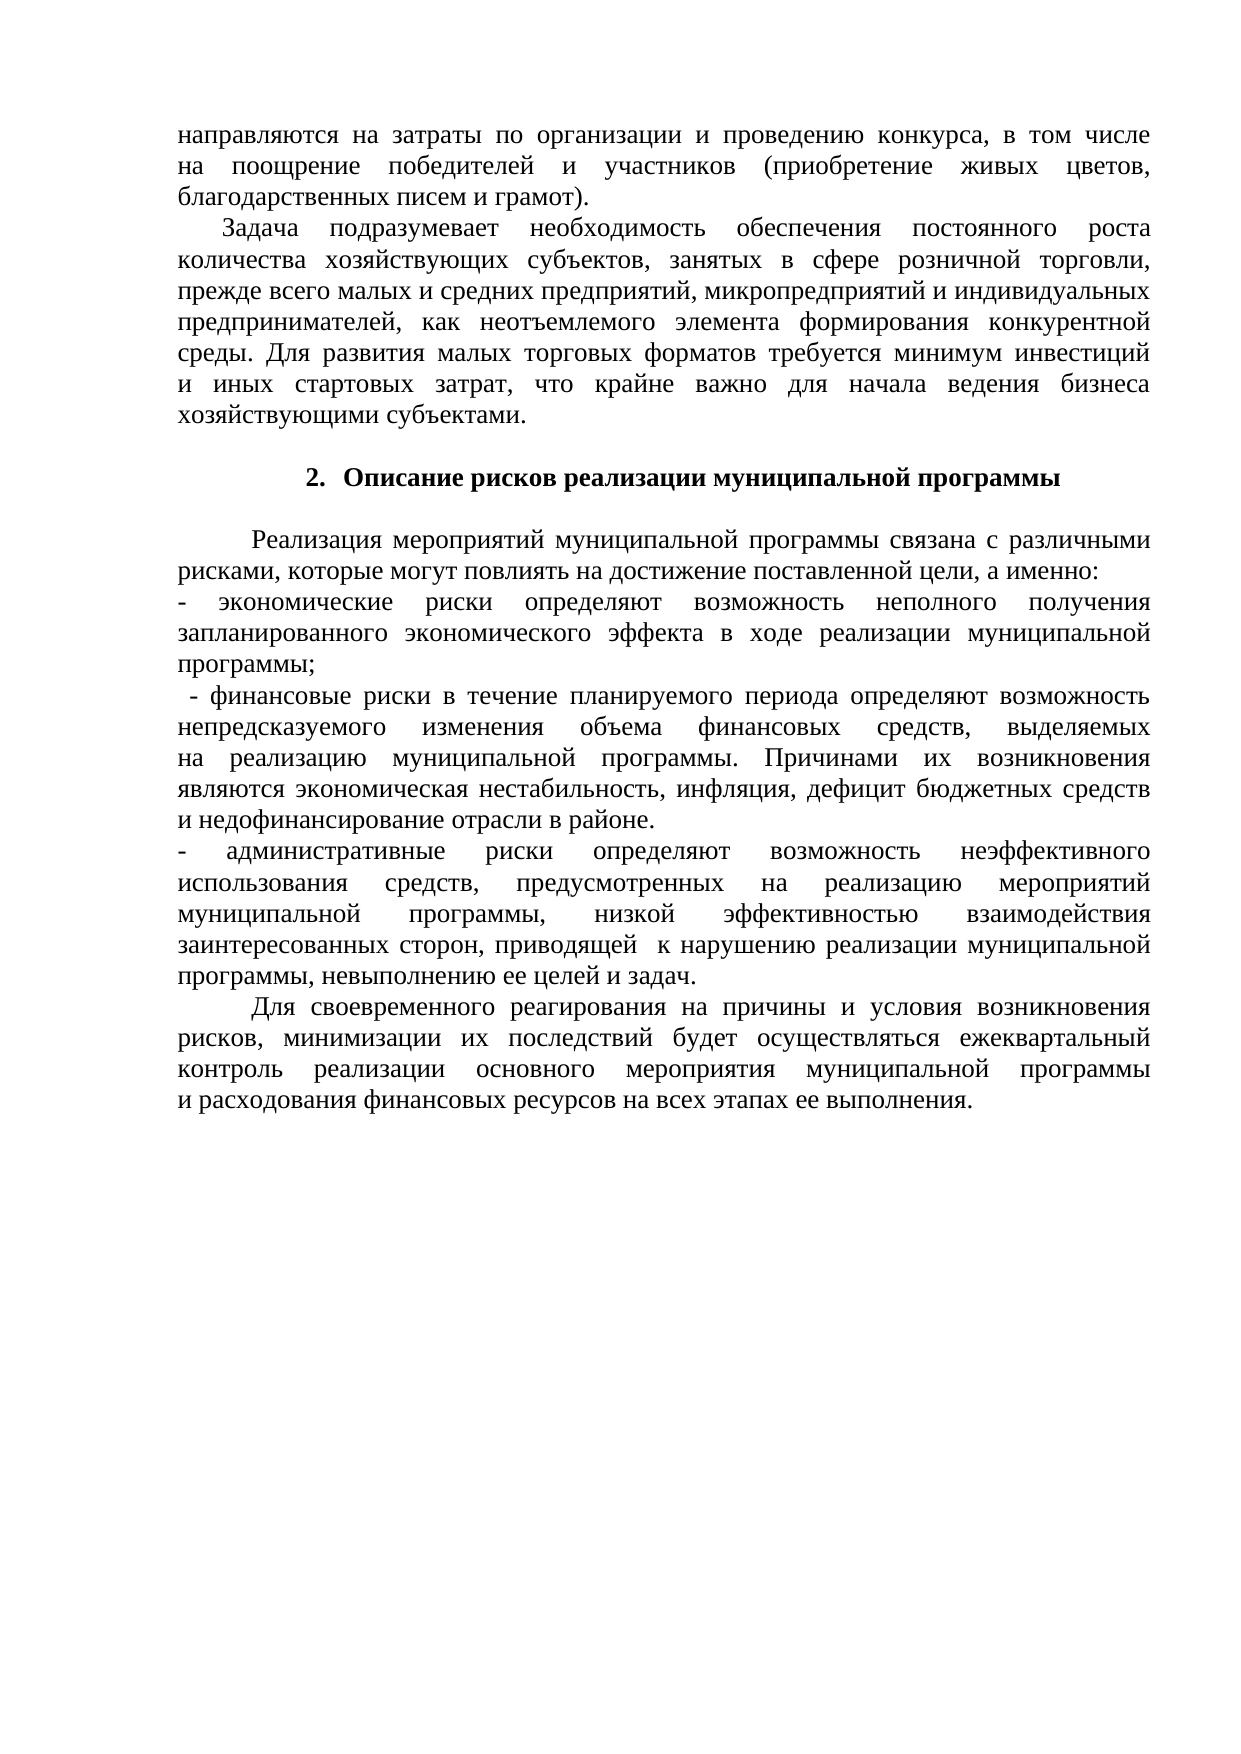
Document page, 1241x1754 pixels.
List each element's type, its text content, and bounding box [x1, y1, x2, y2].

text - административные риски определяют возможность неэффективного использования средств, предусмотренных на реализацию мероприятий муниципальной программы, низкой эффективностью взаимодействия заинтересованных сторон, приводящей к нарушению реализации муниципальной программы, невыполнению ее целей и задач. [177, 834, 1152, 990]
text - экономические риски определяют возможность неполного получения запланированного экономического эффекта в ходе реализации муниципальной программы; [177, 585, 1152, 679]
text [177, 118, 1152, 212]
text - финансовые риски в течение планируемого периода определяют возможность непредсказуемого изменения объема финансовых средств, выделяемых на реализацию муниципальной программы. Причинами их возникновения являются экономическая нестабильность, инфляция, дефицит бюджетных средств и недофинансирование отрасли в районе. [177, 679, 1152, 834]
text Реализация мероприятий муниципальной программы связана с различными рисками, которые могут повлиять на достижение поставленной цели, а именно: [177, 523, 1152, 585]
text Для своевременного реагирования на причины и условия возникновения рисков, минимизации их последствий будет осуществляться ежеквартальный контроль реализации основного мероприятия муниципальной программы и расходования финансовых ресурсов на всех этапах ее выполнения. [177, 990, 1152, 1115]
list Описание рисков реализации муниципальной программы [215, 461, 1152, 492]
text Задача подразумевает необходимость обеспечения постоянного роста количества хозяйствующих субъектов, занятых в сфере розничной торговли, прежде всего малых и средних предприятий, микропредприятий и индивидуальных предпринимателей, как неотъемлемого элемента формирования конкурентной среды. Для развития малых торговых форматов требуется минимум инвестиций и иных стартовых затрат, что крайне важно для начала ведения бизнеса хозяйствующими субъектами. [177, 212, 1152, 429]
